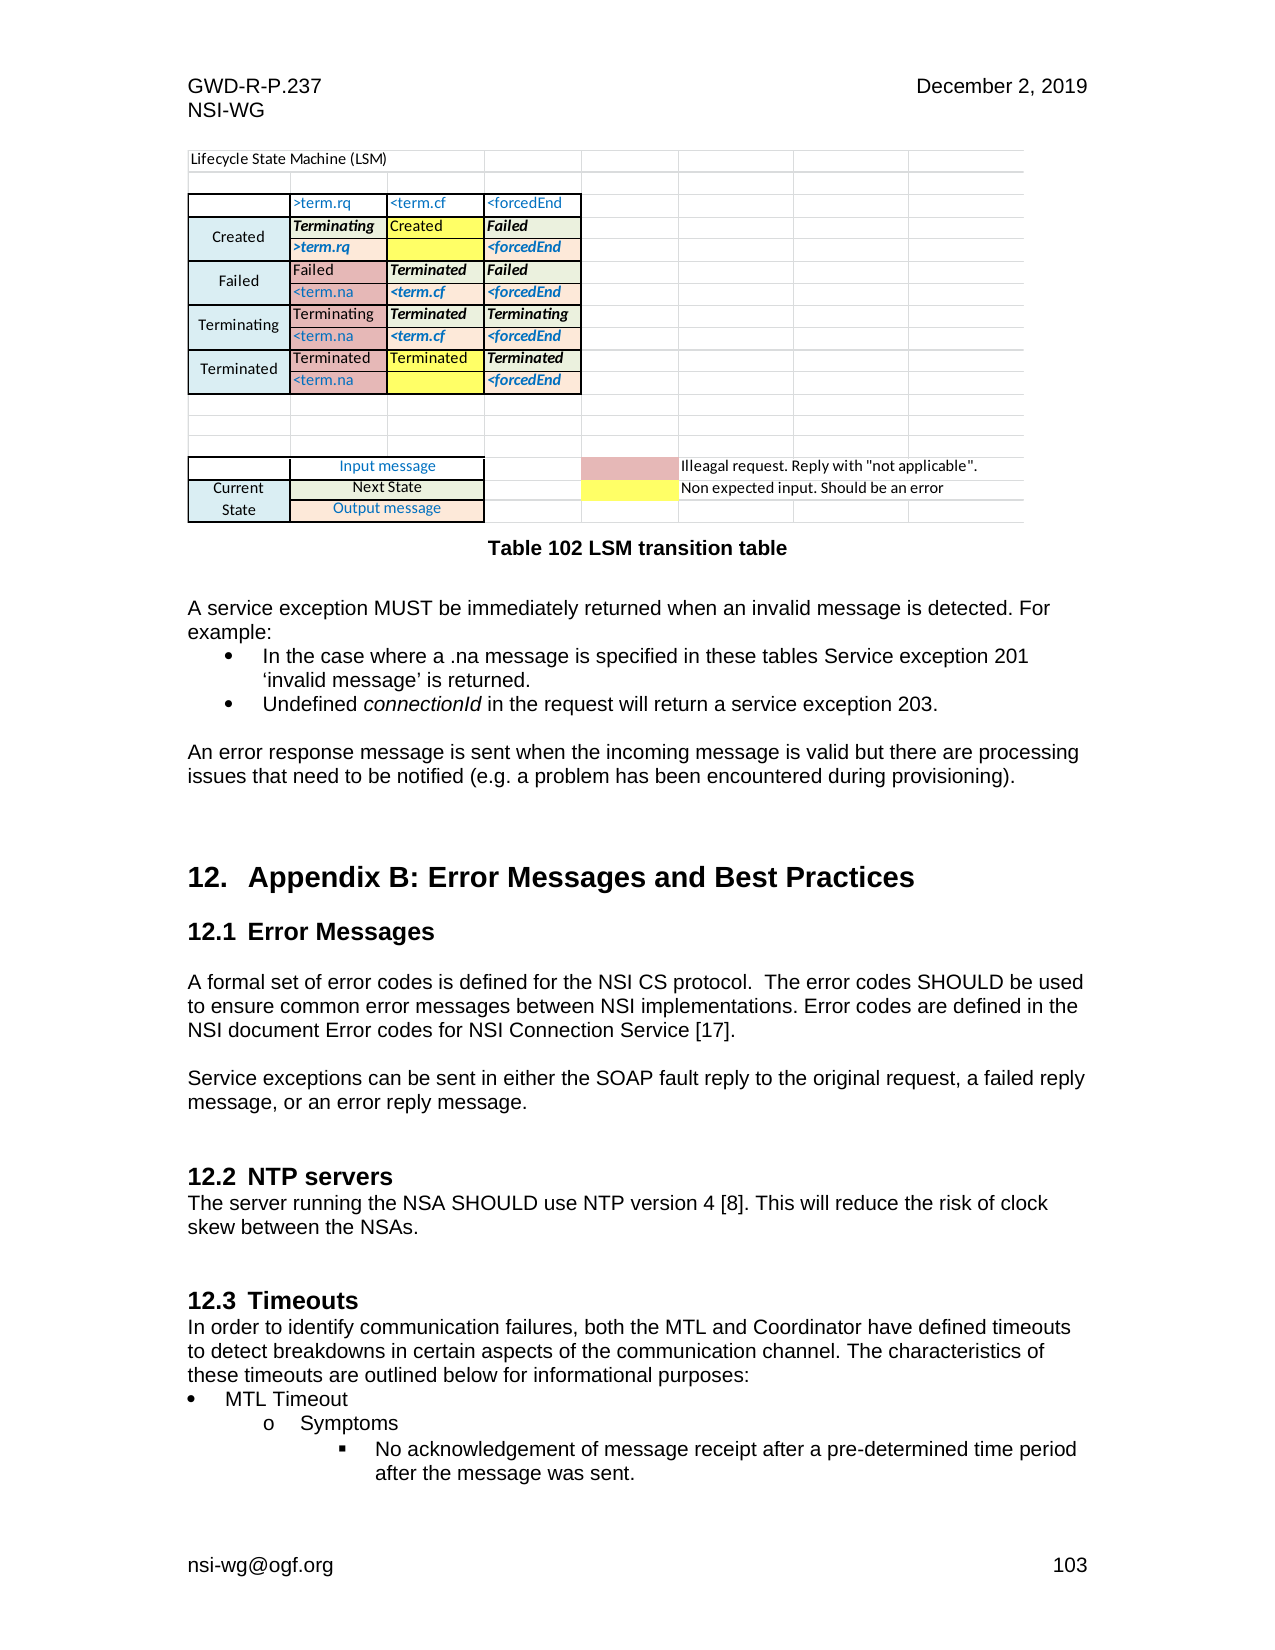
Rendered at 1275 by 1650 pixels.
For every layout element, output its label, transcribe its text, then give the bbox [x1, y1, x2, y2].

list MTL Timeout [187, 1387, 1087, 1411]
text An error response message is sent when the incoming message is valid but there are processing issues that need to be notified (e.g. a problem has been encountered during provisioning). [187, 740, 1087, 788]
text A service exception MUST be immediately returned when an invalid message is detected. For example: [187, 596, 1087, 644]
text A formal set of error codes is defined for the NSI CS protocol. The error codes SHOULD be used to ensure common error messages between NSI implementations. Error codes are defined in the NSI document Error codes for NSI Connection Service [17]. [187, 970, 1087, 1042]
text In order to identify communication failures, both the MTL and Coordinator have defined timeouts to detect breakdowns in certain aspects of the communication channel. The characteristics of these timeouts are outlined below for informational purposes: [187, 1315, 1087, 1387]
list In the case where a .na message is specified in these tables Service exception 201 ‘invalid message’ is returned. [225, 644, 1087, 692]
text Service exceptions can be sent in either the SOAP fault reply to the original request, a failed reply message, or an error reply message. [187, 1066, 1087, 1114]
subtitle Error Messages [187, 917, 1087, 946]
text Table 102 LSM transition table [187, 536, 1087, 560]
subtitle NTP servers [187, 1162, 1087, 1191]
list Symptoms [262, 1411, 1087, 1437]
list No acknowledgement of message receipt after a pre-determined time period after the message was sent. [337, 1437, 1087, 1485]
subtitle Appendix B: Error Messages and Best Practices [187, 860, 1087, 893]
list Undefined connectionId in the request will return a service exception 203. [225, 692, 1087, 716]
text The server running the NSA SHOULD use NTP version 4 [8]. This will reduce the risk of clock skew between the NSAs. [187, 1191, 1087, 1238]
subtitle Timeouts [187, 1286, 1087, 1315]
